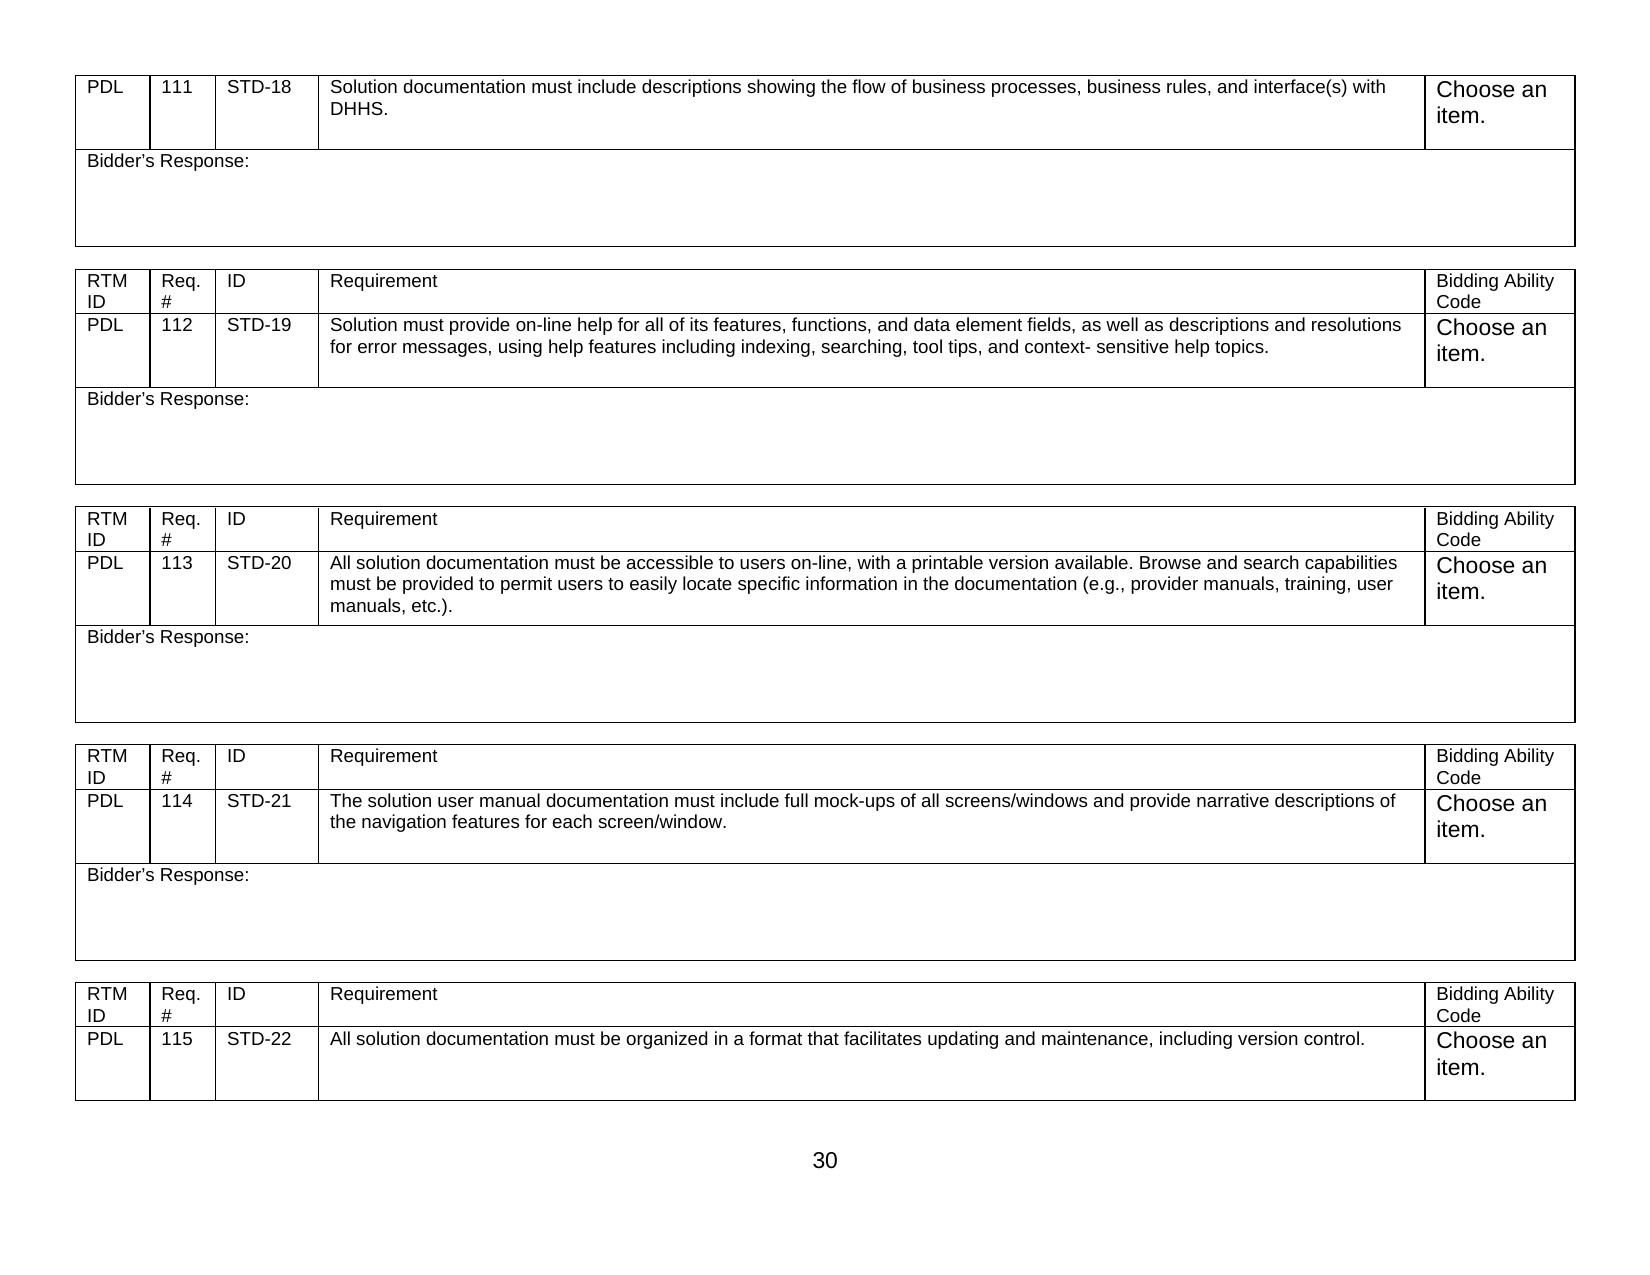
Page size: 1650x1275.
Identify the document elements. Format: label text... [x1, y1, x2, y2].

table_header Bidding Ability Code [1426, 745, 1574, 788]
table_cell STD-19 [216, 314, 318, 387]
table_header Req.# [151, 745, 215, 788]
table_cell 114 [151, 790, 215, 862]
table_header ID [216, 983, 318, 1026]
table_cell Solution must provide on-line help for all of its features, functions, and data element fields, as well as descriptions and resolutions for error messages, using help features including indexing, searching, tool tips, and context- sensitive help topics. [319, 314, 1424, 387]
table_header RTM ID [76, 745, 149, 788]
table_cell 111 [151, 76, 215, 149]
table_cell STD-18 [216, 76, 318, 149]
table_cell 115 [151, 1027, 215, 1100]
table_header RTM ID [76, 507, 150, 551]
table_cell All solution documentation must be organized in a format that facilitates updating and maintenance, including version control. [319, 1027, 1424, 1100]
table_header Requirement [319, 983, 1424, 1026]
table_header ID [216, 270, 318, 313]
table_header Req.# [151, 983, 215, 1026]
table_cell STD-22 [216, 1027, 318, 1100]
table_cell STD-21 [216, 790, 318, 862]
table_cell STD-20 [216, 552, 318, 624]
table_header ID [216, 507, 318, 551]
table_header RTM ID [76, 983, 149, 1026]
table_header RTM ID [76, 270, 149, 313]
table_cell Solution documentation must include descriptions showing the flow of business processes, business rules, and interface(s) with DHHS. [319, 76, 1424, 149]
table_header Requirement [319, 507, 1425, 551]
table_header Req.# [151, 507, 215, 551]
table_cell Bidder’s Response: [76, 626, 1574, 722]
table_cell PDL [76, 314, 149, 387]
table_header Req.# [151, 270, 215, 313]
table_cell Bidder’s Response: [76, 864, 1574, 959]
table_cell The solution user manual documentation must include full mock-ups of all screens/windows and provide narrative descriptions of the navigation features for each screen/window. [319, 790, 1424, 862]
table_cell Bidder’s Response: [76, 150, 1574, 246]
table_cell PDL [76, 76, 149, 149]
table_header Bidding Ability Code [1426, 983, 1574, 1026]
table_cell Bidder’s Response: [76, 388, 1574, 484]
table_cell All solution documentation must be accessible to users on-line, with a printable version available. Browse and search capabilities must be provided to permit users to easily locate specific information in the documentation (e.g., provider manuals, training, user manuals, etc.). [319, 552, 1424, 624]
table_header Bidding Ability Code [1426, 507, 1574, 551]
table_header ID [216, 745, 318, 788]
table_cell 112 [151, 314, 215, 387]
table_cell PDL [76, 552, 149, 624]
table_header Requirement [319, 270, 1424, 313]
table_cell PDL [76, 1027, 149, 1100]
table_cell PDL [76, 790, 149, 862]
table_header Requirement [319, 745, 1424, 788]
table_header Bidding Ability Code [1426, 270, 1574, 313]
table_cell 113 [151, 552, 215, 624]
